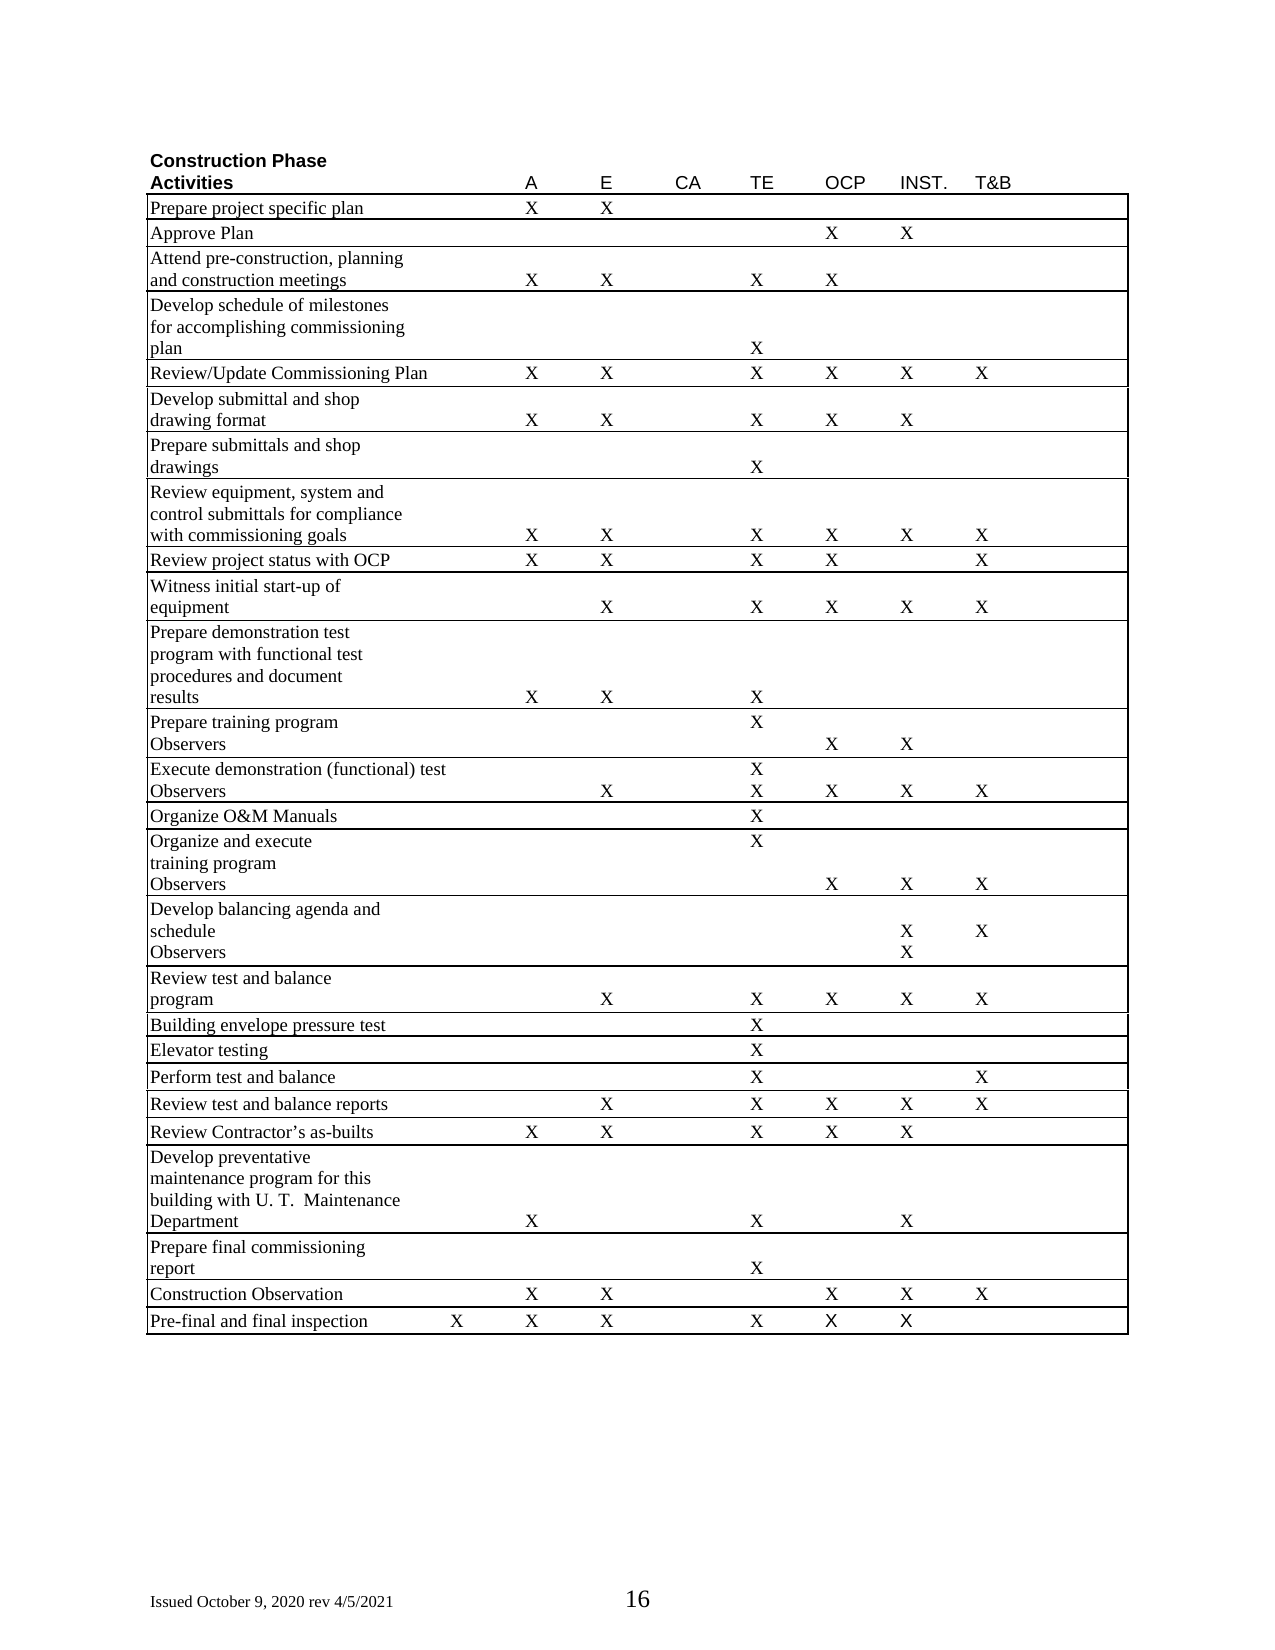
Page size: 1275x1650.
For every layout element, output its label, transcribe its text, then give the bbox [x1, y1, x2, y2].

text Building envelope pressure test X [150, 1013, 1125, 1035]
text Observers X X [148, 729, 1127, 757]
text Develop preventative [150, 1146, 1125, 1167]
text Develop schedule of milestones [148, 292, 1127, 316]
text program with functional test [150, 643, 1125, 664]
text Prepare project specific plan X X [148, 195, 1127, 218]
text with commissioning goals X X X X X X [150, 524, 1125, 546]
text Prepare final commissioning [148, 1234, 1127, 1257]
text training program [150, 852, 1125, 873]
text maintenance program for this [150, 1167, 1125, 1189]
text building with U. T. Maintenance [150, 1189, 1125, 1210]
text Perform test and balance X X [148, 1064, 1127, 1089]
text plan X [150, 337, 1125, 359]
text Review equipment, system and [148, 479, 1127, 503]
text Review test and balance [150, 967, 1125, 988]
text results X X X [150, 686, 1125, 708]
text Review Contractor’s as-builts X X X X X [148, 1118, 1127, 1144]
text equipment X X X X X [148, 592, 1127, 620]
text schedule X X [150, 920, 1125, 938]
text Review project status with OCP X X X X X [148, 547, 1127, 571]
text Execute demonstration (functional) test X [150, 758, 1125, 779]
text Prepare training program X [148, 709, 1127, 729]
text program X X X X X [148, 988, 1127, 1012]
text control submittals for compliance [150, 503, 1125, 524]
text Activities A E CA TE OCP INST. T&B [150, 172, 1125, 193]
text Department X X X [150, 1210, 1125, 1232]
text procedures and document [150, 664, 1125, 686]
text Pre-final and final inspection X X X X X X [148, 1308, 1127, 1333]
text Prepare demonstration test [150, 621, 1125, 643]
text Observers X [148, 938, 1127, 965]
text Elevator testing X [148, 1037, 1127, 1062]
text Develop submittal and shop [150, 387, 1125, 409]
text Construction Phase [150, 150, 1125, 172]
text Organize O&M Manuals X [148, 803, 1127, 828]
text and construction meetings X X X X [150, 269, 1125, 290]
text Develop balancing agenda and [148, 896, 1127, 920]
text Review test and balance reports X X X X X [148, 1091, 1127, 1117]
text drawings X [150, 456, 1125, 477]
text Construction Observation X X X X X [148, 1280, 1127, 1306]
text drawing format X X X X X [150, 409, 1125, 431]
text Observers X X X [150, 873, 1125, 895]
text Observers X X X X X [150, 779, 1125, 801]
text Review/Update Commissioning Plan X X X X X X [148, 360, 1127, 386]
text Attend pre-construction, planning [150, 247, 1125, 269]
text Organize and execute X [150, 830, 1125, 852]
text Prepare submittals and shop [148, 432, 1127, 456]
text Witness initial start-up of [148, 573, 1127, 592]
text Approve Plan X X [148, 220, 1127, 246]
text report X [150, 1257, 1125, 1279]
text for accomplishing commissioning [150, 316, 1125, 337]
